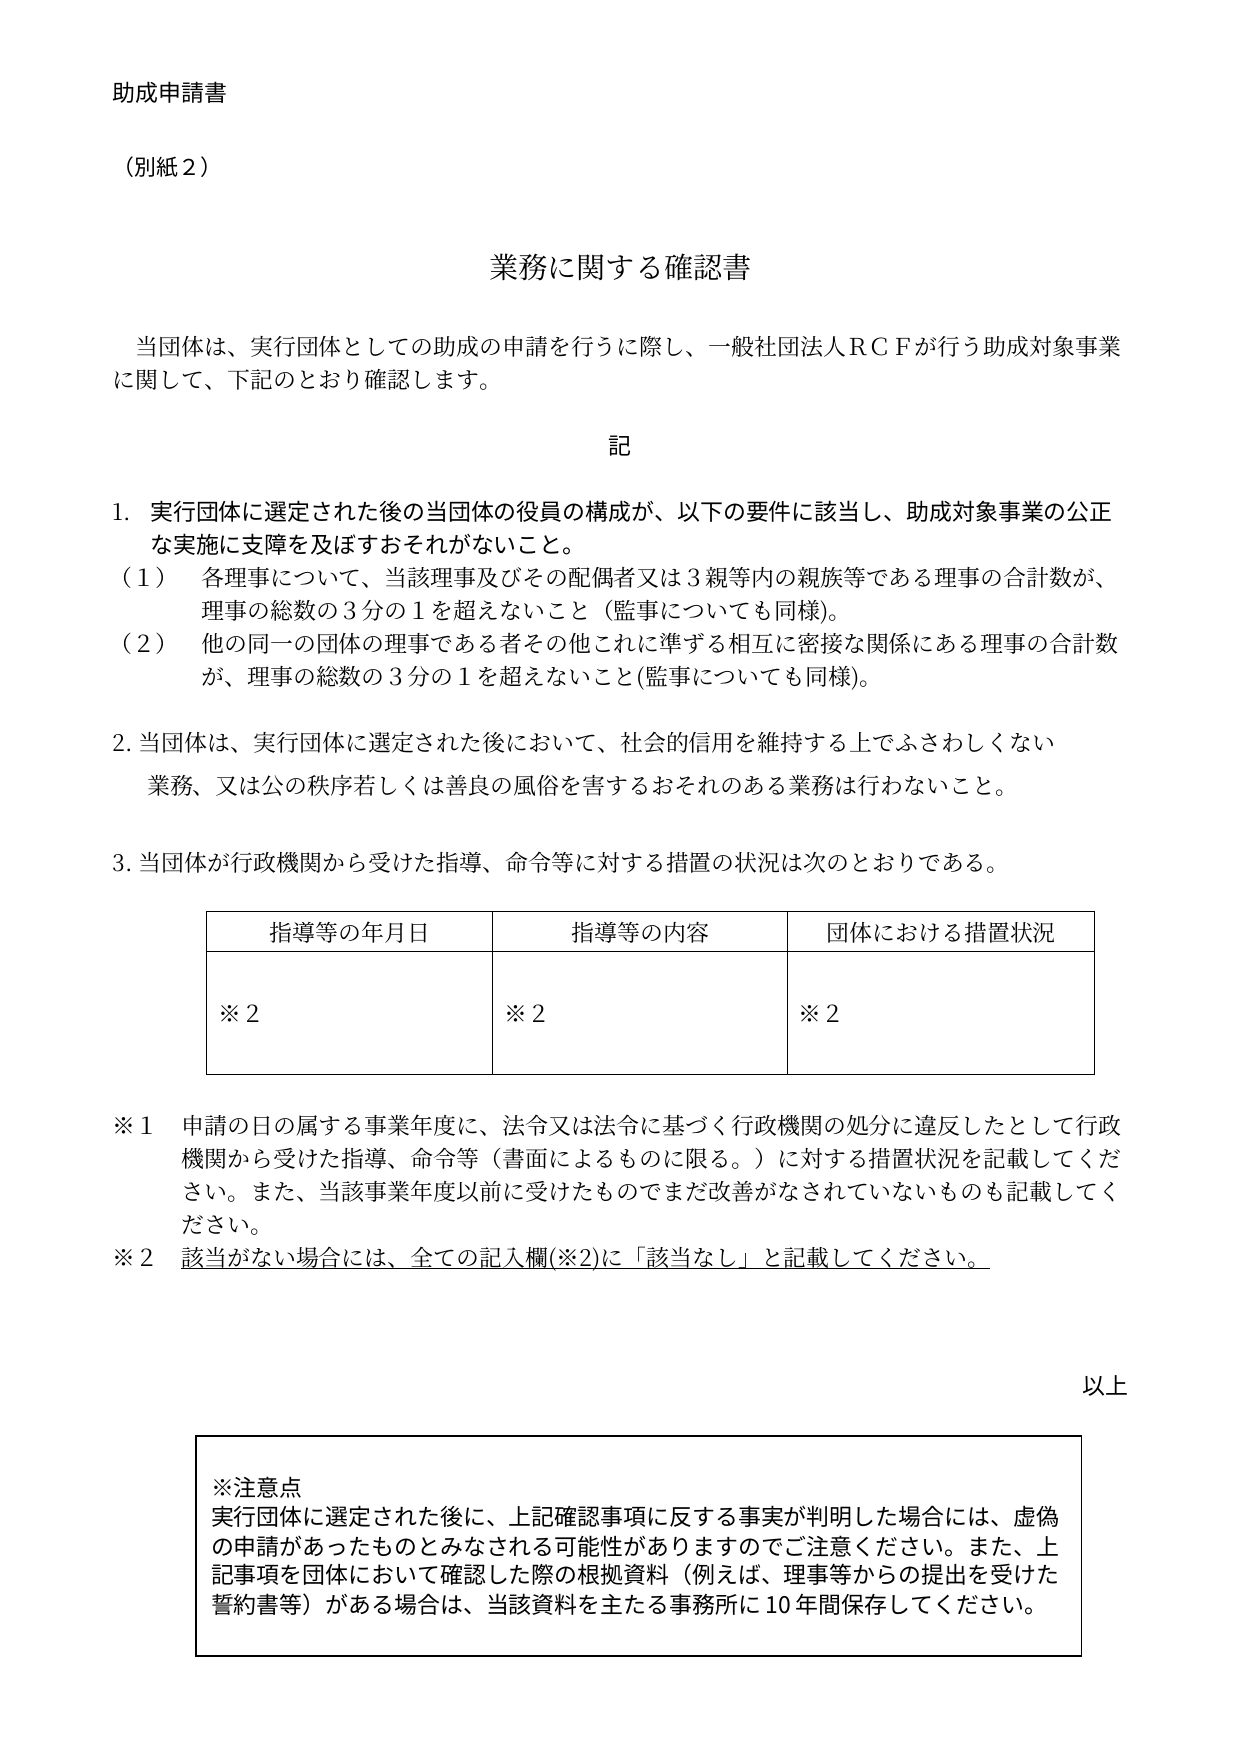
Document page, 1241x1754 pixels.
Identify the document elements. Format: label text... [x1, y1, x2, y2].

list 実行団体に選定された後の当団体の役員の構成が、以下の要件に該当し、助成対象事業の公正な実施に支障を及ぼすおそれがないこと。 [112, 494, 1128, 560]
text （別紙２） [112, 150, 1118, 182]
text ※１ 申請の日の属する事業年度に、法令又は法令に基づく行政機関の処分に違反したとして行政機関から受けた指導、命令等（書面によるものに限る。）に対する措置状況を記載してください。また、当該事業年度以前に受けたものでまだ改善がなされていないものも記載してください。 [112, 1108, 1128, 1239]
text 業務、又は公の秩序若しくは善良の風俗を害するおそれのある業務は行わないこと。 [112, 768, 1128, 801]
text 記 [112, 427, 1128, 461]
table_header 指導等の年月日 [207, 912, 492, 951]
text 業務に関する確認書 [112, 245, 1128, 287]
table_cell ※２ [207, 952, 492, 1074]
table_cell ※２ [493, 952, 787, 1074]
table_cell ※２ [788, 952, 1094, 1074]
text 2. 当団体は、実行団体に選定された後において、社会的信用を維持する上でふさわしくない [112, 725, 1128, 758]
text 当団体は、実行団体としての助成の申請を行うに際し、一般社団法人ＲＣＦが行う助成対象事業に関して、下記のとおり確認します。 [112, 329, 1128, 394]
text 3. 当団体が行政機関から受けた指導、命令等に対する措置の状況は次のとおりである。 [112, 845, 1128, 878]
text 以上 [112, 1367, 1128, 1401]
table_header 団体における措置状況 [788, 912, 1094, 951]
table_header 指導等の内容 [493, 912, 787, 951]
text ※２ 該当がない場合には、全ての記入欄(※2)に「該当なし」と記載してください。 [112, 1239, 1128, 1272]
text （１） 各理事について、当該理事及びその配偶者又は３親等内の親族等である理事の合計数が、理事の総数の３分の１を超えないこと（監事についても同様)。 [109, 560, 1128, 626]
text （２） 他の同一の団体の理事である者その他これに準ずる相互に密接な関係にある理事の合計数が、理事の総数の３分の１を超えないこと(監事についても同様)。 [109, 626, 1128, 692]
